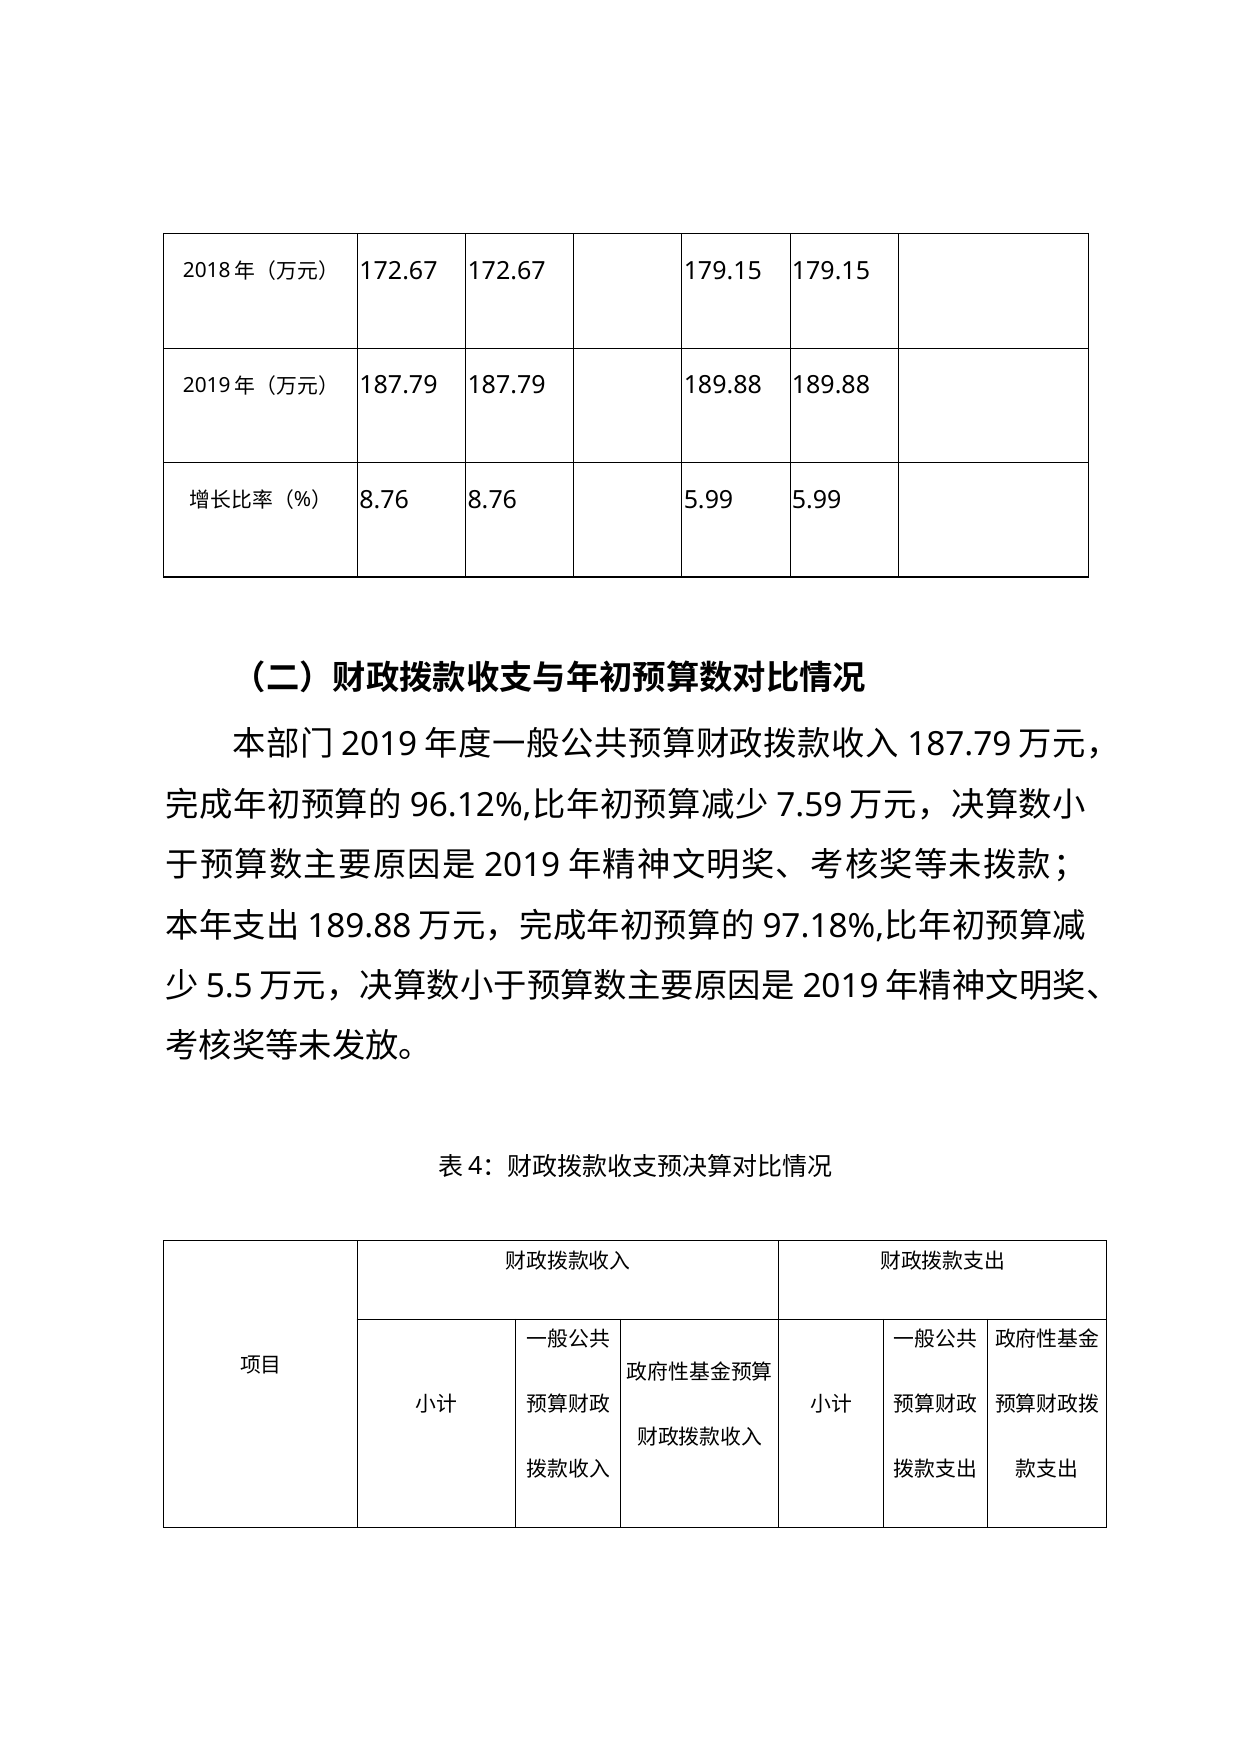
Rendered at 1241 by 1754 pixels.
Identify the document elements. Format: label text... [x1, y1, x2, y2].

table_cell 187.79 [358, 349, 465, 462]
table_cell 172.67 [466, 234, 573, 347]
table_cell [574, 234, 681, 347]
table_cell 8.76 [358, 463, 465, 576]
table_cell [899, 463, 1088, 576]
table_cell 8.76 [466, 463, 573, 576]
table_cell 小计 [779, 1320, 883, 1527]
table_cell [899, 234, 1088, 347]
table_cell 2018年（万元） [164, 234, 357, 347]
table_cell 政府性基金预算财政拨款支出 [988, 1320, 1106, 1527]
table_cell 172.67 [358, 234, 465, 347]
table_cell 小计 [358, 1320, 515, 1527]
table_cell 189.88 [791, 349, 898, 462]
table_cell 189.88 [682, 349, 790, 462]
table_cell 5.99 [682, 463, 790, 576]
table_cell [574, 463, 681, 576]
table_cell 增长比率（%） [164, 463, 357, 576]
table_cell 一般公共预算财政拨款支出 [884, 1320, 987, 1527]
table_cell 2019年（万元） [164, 349, 357, 462]
text （二）财政拨款收支与年初预算数对比情况 [165, 642, 1087, 707]
table_cell 财政拨款支出 [779, 1241, 1106, 1319]
table_cell 财政拨款收入 [358, 1241, 778, 1319]
text 本部门2019年度一般公共预算财政拨款收入187.79万元，完成年初预算的96.12%,比年初预算减少7.59万元，决算数小于预算数主要原因是2019年精神文明奖、考核奖等未拨款；本年支出189.88万元，完成年初预算的97.18%,比年初预算减少5.5万元，决算数小于预算数主要原因是2019年精神文明奖、考核奖等未发放。 [165, 707, 1087, 1070]
table_cell 187.79 [466, 349, 573, 462]
table_cell 政府性基金预算财政拨款收入 [621, 1320, 778, 1527]
table_cell 179.15 [682, 234, 790, 347]
table_cell [574, 349, 681, 462]
table_header 表4：财政拨款收支预决算对比情况 [164, 1130, 1106, 1240]
table_cell 一般公共预算财政拨款收入 [516, 1320, 620, 1527]
table_cell 5.99 [791, 463, 898, 576]
table_cell 179.15 [791, 234, 898, 347]
table_cell 项目 [164, 1241, 357, 1527]
table_cell [899, 349, 1088, 462]
